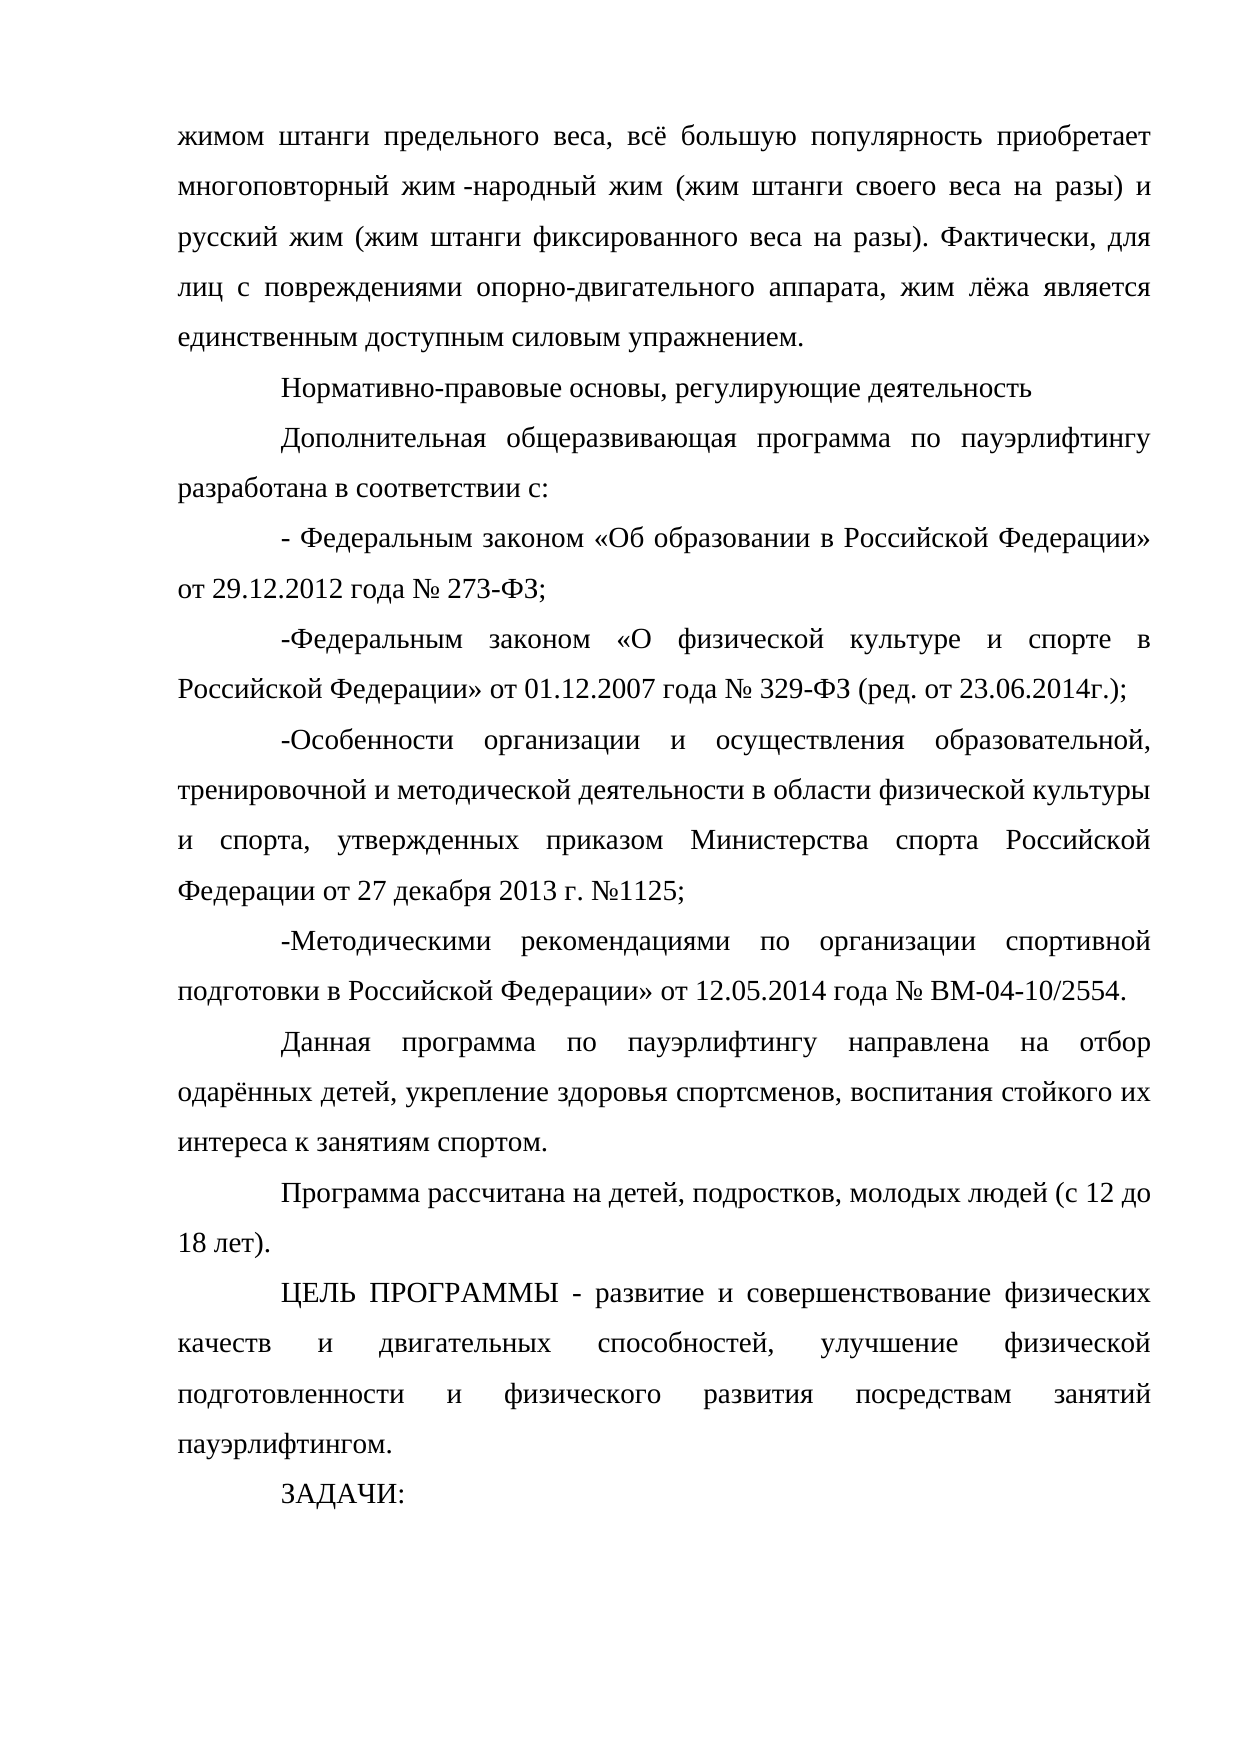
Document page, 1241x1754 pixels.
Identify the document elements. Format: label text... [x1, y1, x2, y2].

text -Федеральным законом «О физической культуре и спорте в Российской Федерации» от 01.12.2007 года № 329-ФЗ (ред. от 23.06.2014г.); [177, 621, 1152, 705]
text Программа рассчитана на детей, подростков, молодых людей (с 12 до 18 лет). [177, 1175, 1152, 1258]
text Данная программа по пауэрлифтингу направлена на отбор одарённых детей, укрепление здоровья спортсменов, воспитания стойкого их интереса к занятиям спортом. [177, 1024, 1152, 1158]
text Дополнительная общеразвивающая программа по пауэрлифтингу разработана в соответствии с: [177, 420, 1152, 504]
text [177, 118, 1152, 353]
text ЦЕЛЬ ПРОГРАММЫ - развитие и совершенствование физических качеств и двигательных способностей, улучшение физической подготовленности и физического развития посредствам занятий пауэрлифтингом. [177, 1275, 1152, 1460]
text Нормативно-правовые основы, регулирующие деятельность [177, 370, 1152, 403]
text - Федеральным законом «Об образовании в Российской Федерации» от 29.12.2012 года № 273-ФЗ; [177, 521, 1152, 604]
text ЗАДАЧИ: [177, 1477, 1152, 1510]
text -Особенности организации и осуществления образовательной, тренировочной и методической деятельности в области физической культуры и спорта, утвержденных приказом Министерства спорта Российской Федерации от 27 декабря 2013 г. №1125; [177, 722, 1152, 906]
text -Методическими рекомендациями по организации спортивной подготовки в Российской Федерации» от 12.05.2014 года № ВМ-04-10/2554. [177, 923, 1152, 1007]
